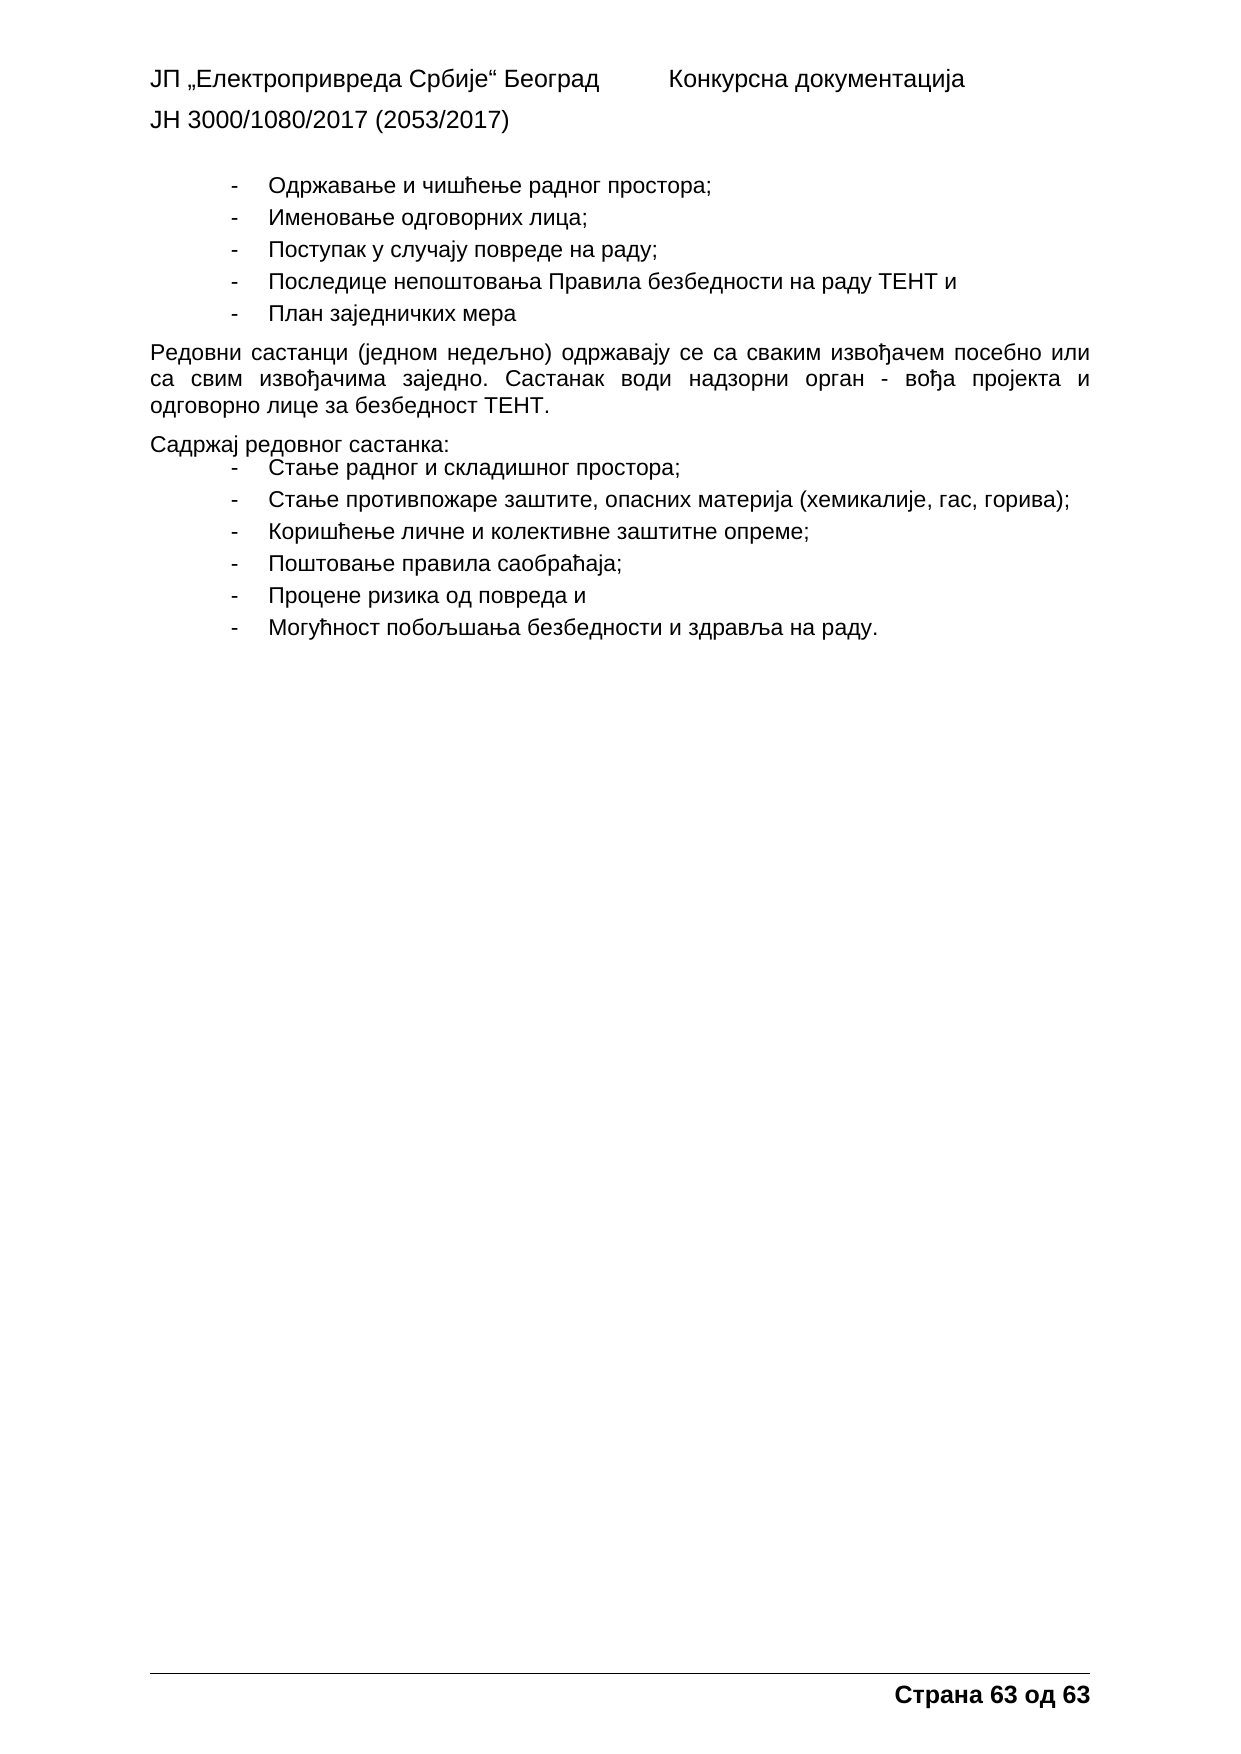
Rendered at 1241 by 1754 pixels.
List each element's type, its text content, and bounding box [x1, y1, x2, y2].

list Последице непоштовања Правила безбедности на раду ТЕНТ и [231, 271, 1090, 294]
list План заједничких мера [231, 303, 1090, 327]
list Могућност побољшања безбедности и здравља на раду. [231, 617, 1090, 641]
list Поштовање правила саобраћаја; [231, 553, 1090, 577]
list Одржавање и чишћење радног простора; [231, 175, 1090, 199]
list Коришћење личне и колективне заштитне опреме; [231, 521, 1090, 544]
list Процене ризика од повреда и [231, 585, 1090, 608]
text Садржај редовног састанка: [150, 431, 1090, 457]
list Стање противпожаре заштите, опасних материја (хемикалије, гас, горива); [231, 489, 1090, 513]
text Редовни састанци (једном недељно) одржавају се са сваким извођачем посебно или са свим извођачима заједно. Састанак води надзорни орган - вођа пројекта и одговорно лице за безбедност ТЕНТ. [150, 339, 1090, 418]
list Именовање одговорних лица; [231, 207, 1090, 231]
list Стање радног и складишног простора; [231, 457, 1090, 481]
list Поступак у случају повреде на раду; [231, 239, 1090, 263]
